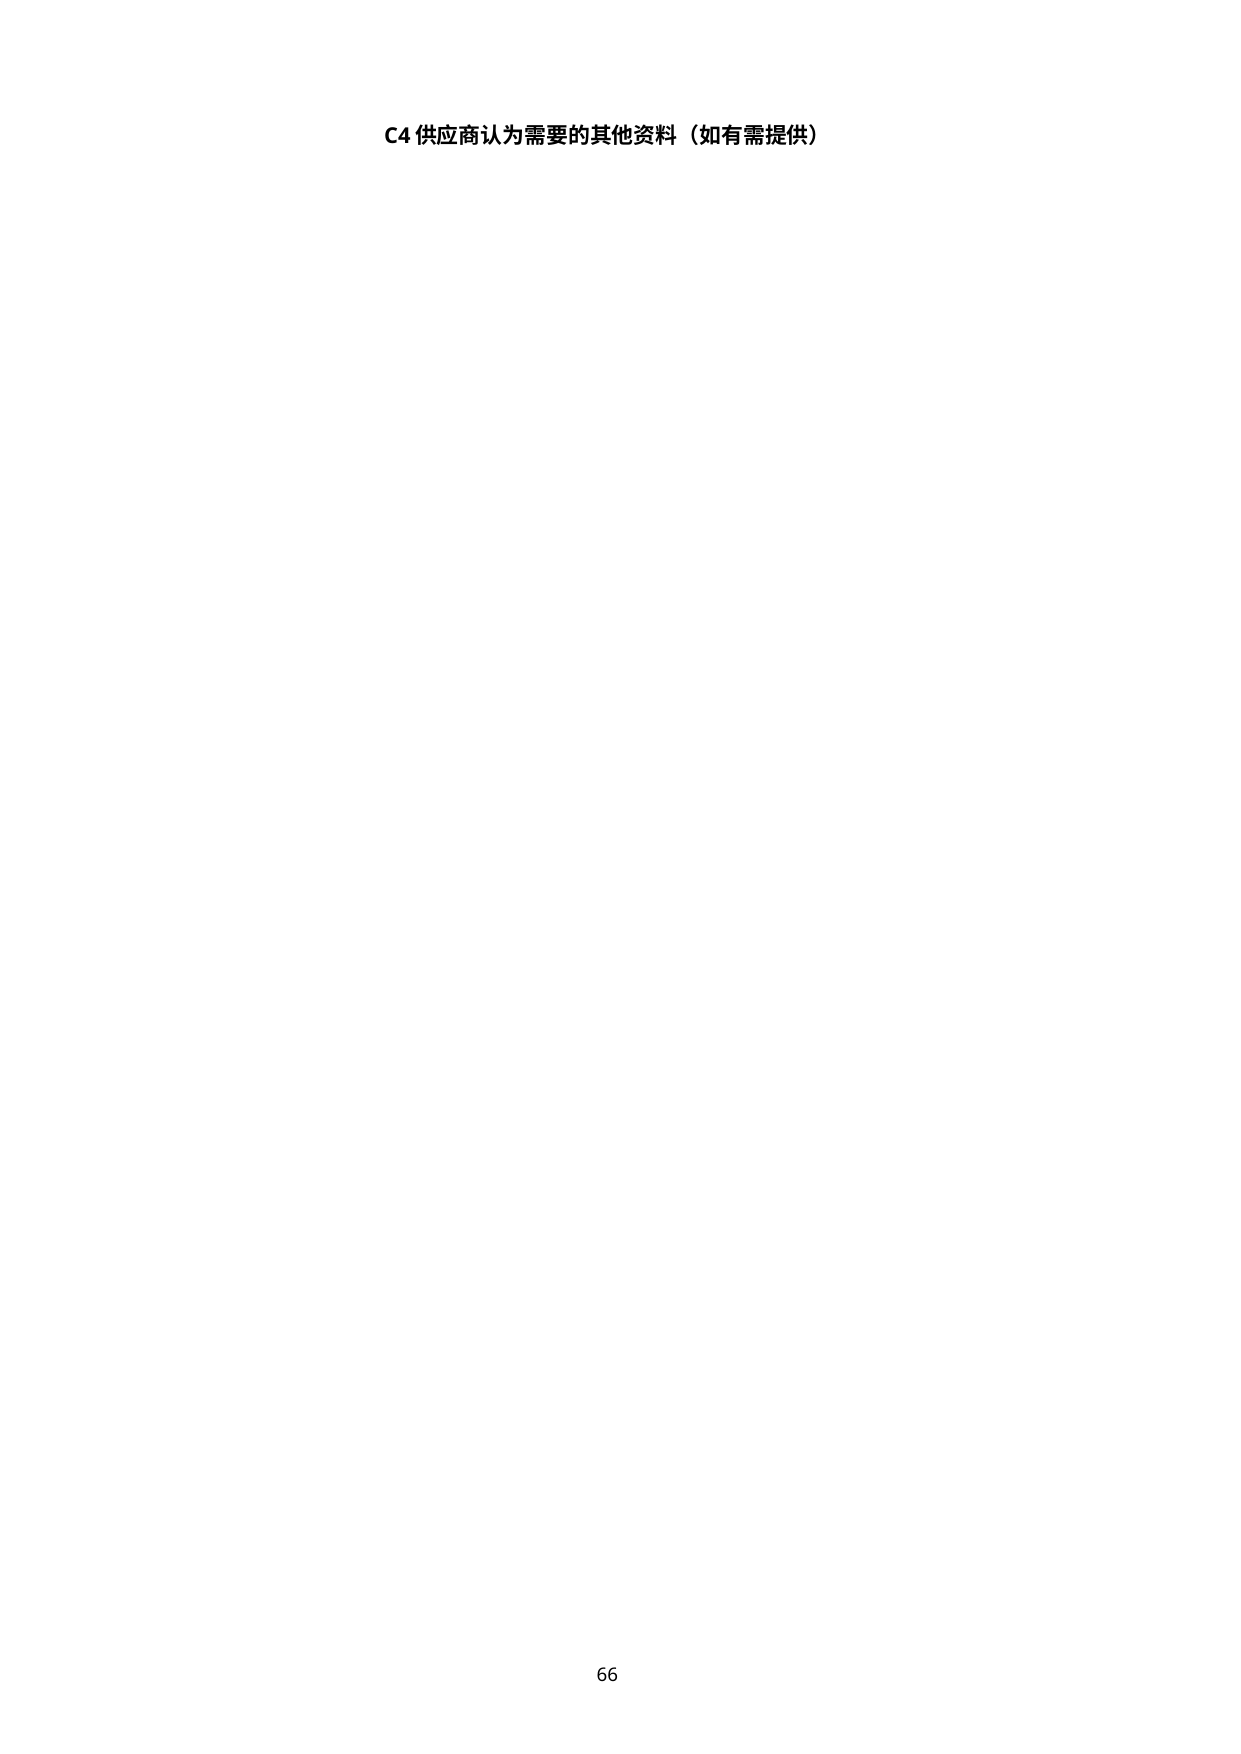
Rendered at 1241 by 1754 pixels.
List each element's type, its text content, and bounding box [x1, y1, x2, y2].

text C4供应商认为需要的其他资料（如有需提供） [139, 118, 1075, 150]
